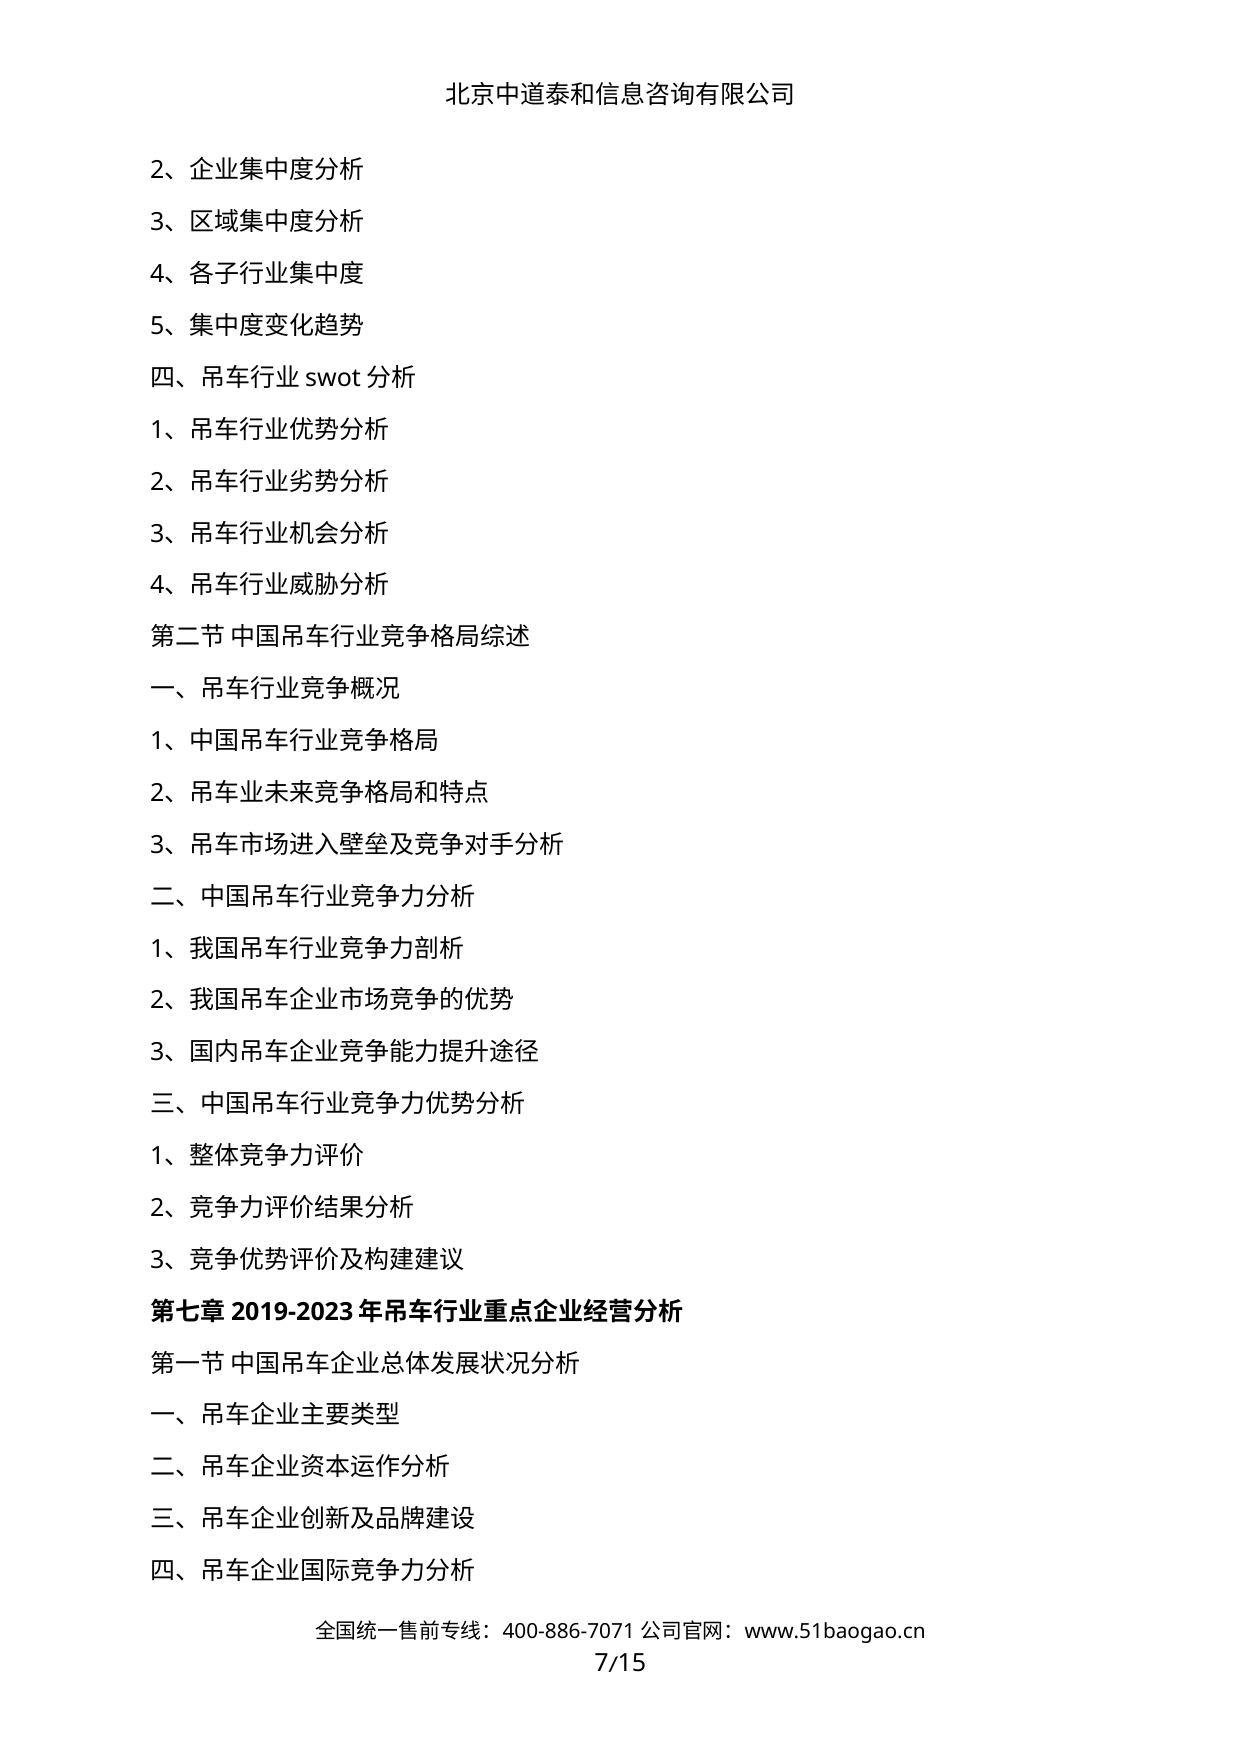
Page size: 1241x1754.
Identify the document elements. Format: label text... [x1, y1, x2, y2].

text 4、各子行业集中度 [150, 254, 1090, 290]
text 5、集中度变化趋势 [150, 306, 1090, 342]
text 2、企业集中度分析 [150, 150, 1090, 186]
text 3、国内吊车企业竞争能力提升途径 [150, 1032, 1090, 1068]
text 三、吊车企业创新及品牌建设 [150, 1499, 1090, 1535]
text 二、吊车企业资本运作分析 [150, 1447, 1090, 1483]
text 1、吊车行业优势分析 [150, 409, 1090, 446]
text 第一节 中国吊车企业总体发展状况分析 [150, 1343, 1090, 1379]
text 3、区域集中度分析 [150, 202, 1090, 238]
text 四、吊车行业swot分析 [150, 357, 1090, 394]
text 3、竞争优势评价及构建建议 [150, 1239, 1090, 1276]
text 2、我国吊车企业市场竞争的优势 [150, 980, 1090, 1016]
text 3、吊车市场进入壁垒及竞争对手分析 [150, 824, 1090, 861]
text 四、吊车企业国际竞争力分析 [150, 1551, 1090, 1587]
text 4、吊车行业威胁分析 [150, 565, 1090, 601]
text 第七章 2019-2023年吊车行业重点企业经营分析 [150, 1291, 1090, 1327]
text 1、整体竞争力评价 [150, 1136, 1090, 1172]
text 一、吊车行业竞争概况 [150, 669, 1090, 705]
text 2、吊车行业劣势分析 [150, 461, 1090, 497]
text 1、我国吊车行业竞争力剖析 [150, 928, 1090, 964]
text 1、中国吊车行业竞争格局 [150, 721, 1090, 757]
text 一、吊车企业主要类型 [150, 1395, 1090, 1431]
text 二、中国吊车行业竞争力分析 [150, 876, 1090, 912]
text 3、吊车行业机会分析 [150, 513, 1090, 549]
text 三、中国吊车行业竞争力优势分析 [150, 1084, 1090, 1120]
text 2、竞争力评价结果分析 [150, 1187, 1090, 1224]
text 2、吊车业未来竞争格局和特点 [150, 772, 1090, 809]
text 第二节 中国吊车行业竞争格局综述 [150, 617, 1090, 653]
